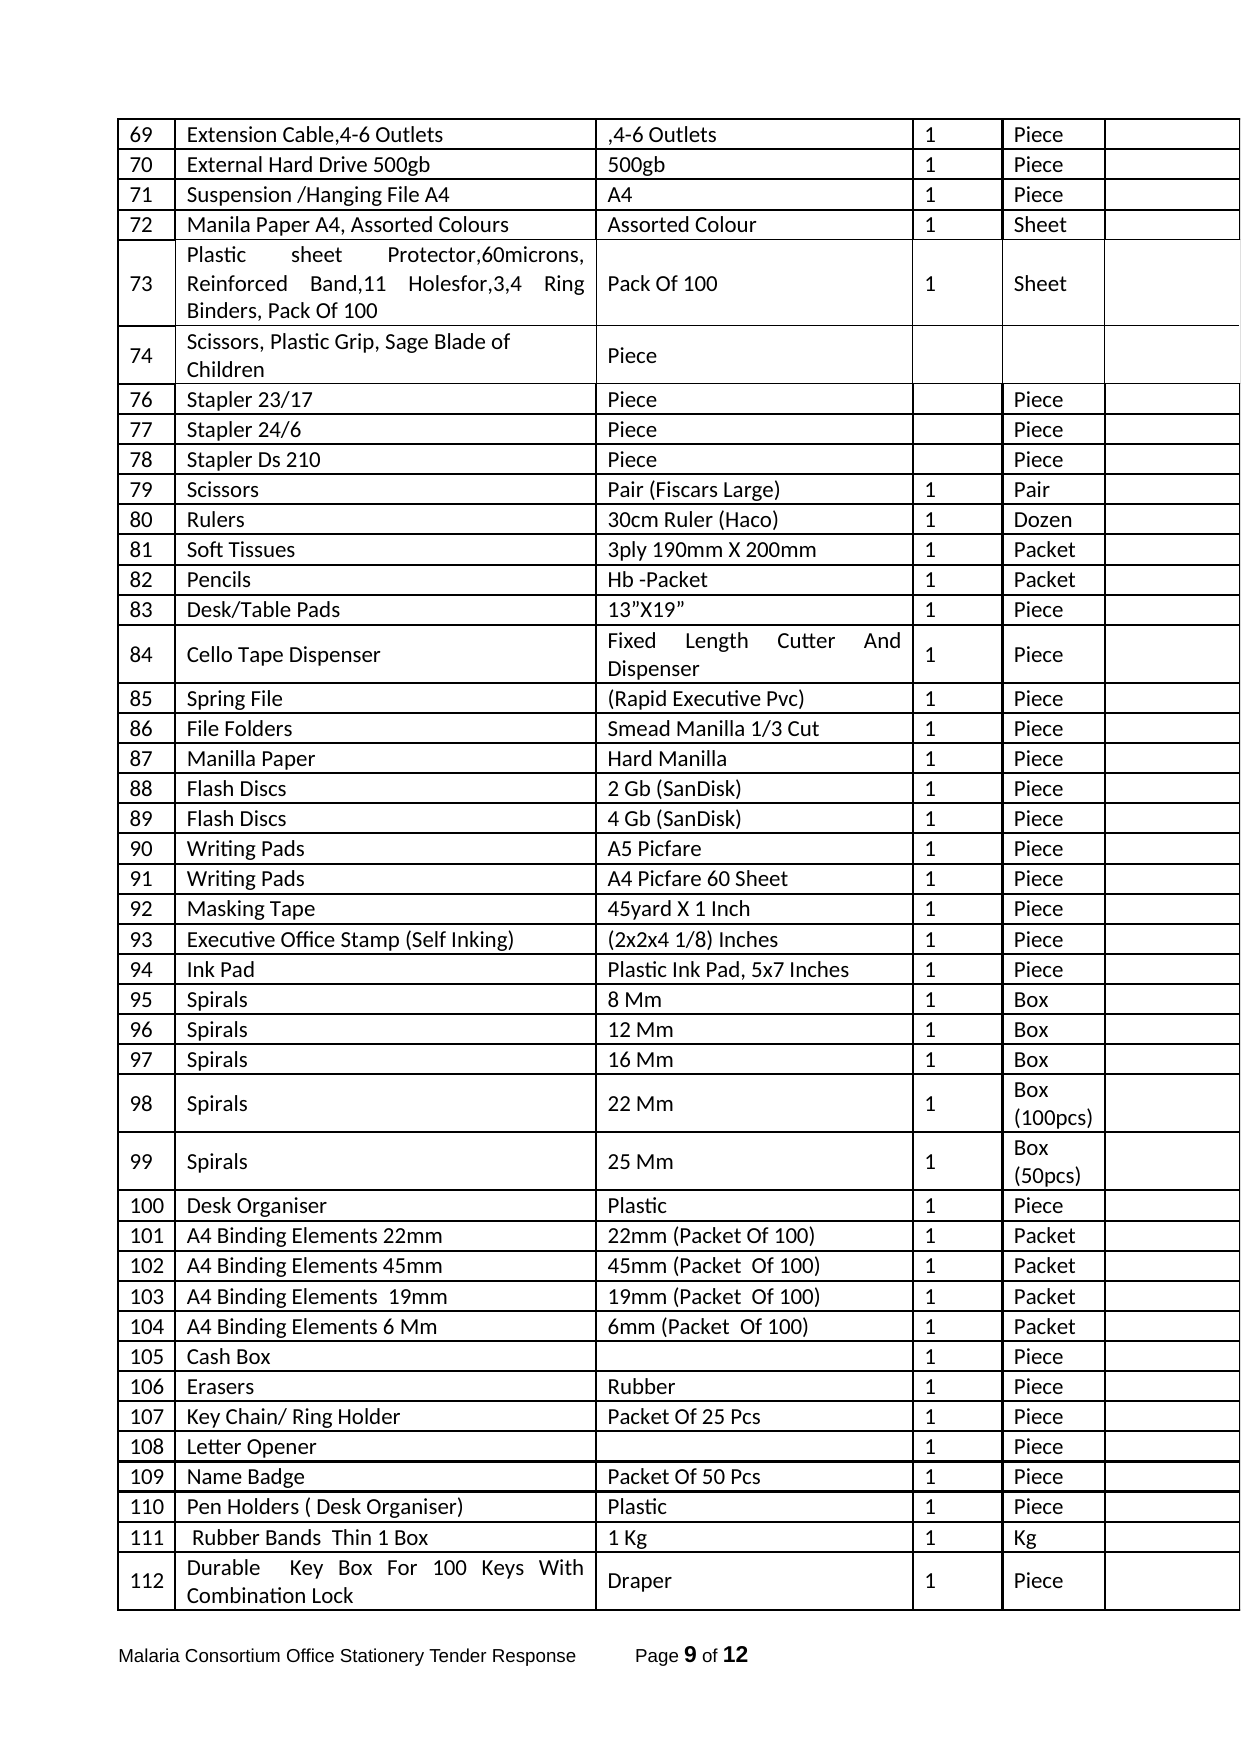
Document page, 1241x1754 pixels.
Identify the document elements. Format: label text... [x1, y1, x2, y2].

table_cell Piece [1004, 120, 1104, 148]
table_cell [1106, 1463, 1239, 1490]
table_cell [1106, 955, 1239, 983]
table_cell Stapler 23/17 [176, 384, 595, 413]
table_cell 45mm (Packet Of 100) [597, 1252, 912, 1280]
table_cell 1 [914, 925, 1001, 953]
table_cell [1106, 834, 1239, 862]
table_cell [1106, 120, 1239, 148]
table_cell Packet [1004, 535, 1104, 563]
table_cell 1 [914, 211, 1001, 238]
table_cell Fixed Length Cutter And Dispenser [597, 626, 912, 682]
table_cell ,4-6 Outlets [597, 120, 912, 148]
table_cell 112 [119, 1553, 174, 1609]
table_cell 1 [914, 865, 1001, 892]
table_cell Plastic sheet Protector,60microns, Reinforced Band,11 Holesfor,3,4 Ring Binders, Pack Of 100 [176, 240, 596, 325]
table_cell Piece [1004, 1432, 1104, 1460]
table_cell Dozen [1004, 505, 1104, 533]
table_cell [1106, 744, 1239, 772]
table_cell [913, 326, 1002, 383]
table_cell A4 Binding Elements 45mm [176, 1252, 595, 1280]
table_cell 1 [914, 1133, 1001, 1189]
table_cell Stapler 24/6 [176, 415, 595, 443]
table_cell Durable Key Box For 100 Keys With Combination Lock [176, 1553, 595, 1609]
table_cell 1 [914, 475, 1001, 503]
table_cell Piece [1004, 180, 1104, 208]
table_cell 1 [914, 1015, 1001, 1043]
table_cell 1 [913, 240, 1002, 325]
table_cell A5 Picfare [597, 834, 912, 862]
table_cell 1 [914, 1553, 1001, 1609]
table_cell [1105, 325, 1240, 383]
table_cell File Folders [176, 714, 595, 742]
table_cell 79 [119, 475, 174, 503]
table_cell Plastic Ink Pad, 5x7 Inches [597, 955, 912, 983]
table_cell Sheet [1003, 240, 1104, 325]
table_cell Erasers [176, 1372, 595, 1400]
table_cell Cello Tape Dispenser [176, 626, 595, 682]
table_cell Extension Cable,4-6 Outlets [176, 120, 595, 148]
table_cell Spirals [176, 985, 595, 1013]
table_cell Piece [1004, 804, 1104, 832]
table_cell A4 Binding Elements 22mm [176, 1222, 595, 1249]
table_cell Scissors [176, 475, 595, 503]
table_cell 95 [119, 985, 174, 1013]
table_cell [1106, 475, 1239, 503]
table_cell 22mm (Packet Of 100) [597, 1222, 912, 1249]
table_cell 86 [119, 714, 174, 742]
table_cell [914, 445, 1001, 473]
table_cell Ink Pad [176, 955, 595, 983]
table_cell Pen Holders ( Desk Organiser) [176, 1493, 595, 1521]
table_cell Spirals [176, 1075, 595, 1131]
table_cell Smead Manilla 1/3 Cut [597, 714, 912, 742]
table_cell [1105, 240, 1240, 325]
table_cell Rulers [176, 505, 595, 533]
table_cell 101 [119, 1222, 174, 1249]
table_cell Pack Of 100 [597, 240, 912, 325]
table_cell Piece [1004, 925, 1104, 953]
table_cell 1 [914, 804, 1001, 832]
table_cell 1 [914, 535, 1001, 563]
table_cell 1 [914, 1252, 1001, 1280]
table_cell 107 [119, 1402, 174, 1430]
table_cell [1106, 415, 1239, 443]
table_cell 111 [119, 1523, 174, 1551]
table_cell 94 [119, 955, 174, 983]
table_cell 25 Mm [597, 1133, 912, 1189]
table_cell (2x2x4 1/8) Inches [597, 925, 912, 953]
table_cell Sheet [1004, 211, 1104, 238]
table_cell Piece [1004, 596, 1104, 624]
table_cell 1 [914, 1191, 1001, 1219]
table_cell [1106, 1432, 1239, 1460]
table_cell 1 [914, 985, 1001, 1013]
table_cell Manilla Paper [176, 744, 595, 772]
table_cell Packet [1004, 1312, 1104, 1340]
table_cell [1106, 211, 1239, 238]
table_cell [1106, 1402, 1239, 1430]
table_cell 105 [119, 1342, 174, 1370]
table_cell Masking Tape [176, 895, 595, 923]
table_cell [1106, 1045, 1239, 1073]
table_cell Rubber Bands Thin 1 Box [176, 1523, 595, 1551]
table_cell Scissors, Plastic Grip, Sage Blade of Children [176, 326, 596, 383]
table_cell 1 [914, 566, 1001, 593]
table_cell 1 [914, 596, 1001, 624]
table_cell 109 [119, 1463, 174, 1490]
table_cell [1106, 1553, 1239, 1609]
table_cell Piece [1004, 626, 1104, 682]
table_cell 4 Gb (SanDisk) [597, 804, 912, 832]
table_cell Spring File [176, 684, 595, 712]
table_cell 102 [119, 1252, 174, 1280]
table_cell 1 [914, 1045, 1001, 1073]
table_cell Piece [1004, 895, 1104, 923]
table_cell Spirals [176, 1133, 595, 1189]
table_cell Writing Pads [176, 865, 595, 892]
table_cell 81 [119, 535, 174, 563]
table_cell Kg [1004, 1523, 1104, 1551]
table_cell Pair [1004, 475, 1104, 503]
table_cell [1106, 865, 1239, 892]
table_cell Piece [597, 415, 912, 443]
table_cell Desk/Table Pads [176, 596, 595, 624]
table_cell 89 [119, 804, 174, 832]
table_cell Rubber [597, 1372, 912, 1400]
table_cell Cash Box [176, 1342, 595, 1370]
table_cell 73 [119, 241, 175, 325]
table_cell [1106, 1523, 1239, 1551]
table_cell [914, 384, 1001, 413]
table_cell 110 [119, 1493, 174, 1521]
table_cell Packet Of 25 Pcs [597, 1402, 912, 1430]
table_cell [1106, 1191, 1239, 1219]
table_cell 8 Mm [597, 985, 912, 1013]
table_cell Piece [597, 384, 912, 413]
table_cell 76 [119, 385, 174, 413]
table_cell 80 [119, 505, 174, 533]
table_cell Executive Office Stamp (Self Inking) [176, 925, 595, 953]
table_cell 45yard X 1 Inch [597, 895, 912, 923]
table_cell 500gb [597, 150, 912, 178]
table_cell 98 [119, 1075, 174, 1131]
table_cell [1106, 925, 1239, 953]
table_cell [1106, 1133, 1239, 1189]
table_cell [1106, 566, 1239, 593]
table_cell External Hard Drive 500gb [176, 150, 595, 178]
table_cell Draper [597, 1553, 912, 1609]
table_cell [1106, 1282, 1239, 1310]
table_cell 1 [914, 1402, 1001, 1430]
table_cell 1 [914, 505, 1001, 533]
table_cell Letter Opener [176, 1432, 595, 1460]
table_cell Piece [597, 326, 912, 383]
table_cell Flash Discs [176, 804, 595, 832]
table_cell Piece [1004, 774, 1104, 802]
table_cell Piece [1004, 384, 1104, 413]
table_cell Box (100pcs) [1004, 1075, 1104, 1131]
table_cell 1 [914, 1493, 1001, 1521]
table_cell Piece [1004, 865, 1104, 892]
table_cell Packet [1004, 566, 1104, 593]
table_cell Soft Tissues [176, 535, 595, 563]
table_cell [1106, 985, 1239, 1013]
table_cell 1 [914, 834, 1001, 862]
table_cell 91 [119, 865, 174, 892]
table_cell [1106, 714, 1239, 742]
table_cell [914, 415, 1001, 443]
table_cell 30cm Ruler (Haco) [597, 505, 912, 533]
table_cell [1106, 596, 1239, 624]
table_cell Piece [1004, 1493, 1104, 1521]
table_cell [1106, 774, 1239, 802]
table_cell 1 [914, 1312, 1001, 1340]
table_cell [1106, 180, 1239, 208]
table_cell Name Badge [176, 1463, 595, 1490]
table_cell (Rapid Executive Pvc) [597, 684, 912, 712]
table_cell [1106, 150, 1239, 178]
table_cell [1106, 1372, 1239, 1400]
table_cell 74 [119, 327, 175, 383]
table_cell 1 [914, 1372, 1001, 1400]
table_cell 19mm (Packet Of 100) [597, 1282, 912, 1310]
table_cell Piece [1004, 684, 1104, 712]
table_cell 85 [119, 684, 174, 712]
table_cell 1 [914, 955, 1001, 983]
table_cell Plastic [597, 1493, 912, 1521]
table_cell 93 [119, 925, 174, 953]
table_cell 13”X19” [597, 596, 912, 624]
table_cell Assorted Colour [597, 211, 912, 238]
table_cell Piece [597, 445, 912, 473]
table_cell 97 [119, 1045, 174, 1073]
table_cell 1 [914, 1342, 1001, 1370]
table_cell [597, 1342, 912, 1370]
table_cell 92 [119, 895, 174, 923]
table_cell A4 Binding Elements 6 Mm [176, 1312, 595, 1340]
table_cell 1 [914, 1432, 1001, 1460]
table_cell [1106, 895, 1239, 923]
table_cell [1106, 1312, 1239, 1340]
table_cell Hb -Packet [597, 566, 912, 593]
table_cell Piece [1004, 1553, 1104, 1609]
table_cell Packet [1004, 1222, 1104, 1249]
table_cell 88 [119, 774, 174, 802]
table_cell [1106, 1342, 1239, 1370]
table_cell 12 Mm [597, 1015, 912, 1043]
table_cell A4 Binding Elements 19mm [176, 1282, 595, 1310]
table_cell Piece [1004, 834, 1104, 862]
table_cell [1106, 684, 1239, 712]
table_cell Box (50pcs) [1004, 1133, 1104, 1189]
table_cell Plastic [597, 1191, 912, 1219]
table_cell A4 Picfare 60 Sheet [597, 865, 912, 892]
table_cell 104 [119, 1312, 174, 1340]
table_cell Spirals [176, 1015, 595, 1043]
table_cell 1 [914, 626, 1001, 682]
table_cell Packet [1004, 1252, 1104, 1280]
table_cell 1 [914, 1463, 1001, 1490]
table_cell 83 [119, 596, 174, 624]
table_cell Desk Organiser [176, 1191, 595, 1219]
table_cell [1106, 384, 1239, 413]
table_cell [1106, 535, 1239, 563]
table_cell Hard Manilla [597, 744, 912, 772]
table_cell Stapler Ds 210 [176, 445, 595, 473]
table_cell [1106, 1015, 1239, 1043]
table_cell Piece [1004, 1191, 1104, 1219]
table_cell [1106, 804, 1239, 832]
table_cell Piece [1004, 445, 1104, 473]
table_cell Box [1004, 1045, 1104, 1073]
table_cell 69 [119, 120, 174, 148]
table_cell 1 [914, 744, 1001, 772]
table_cell Piece [1004, 714, 1104, 742]
table_cell Piece [1004, 1342, 1104, 1370]
table_cell 87 [119, 744, 174, 772]
table_cell Box [1004, 1015, 1104, 1043]
table_cell Flash Discs [176, 774, 595, 802]
table_cell 100 [119, 1191, 174, 1219]
table_cell 16 Mm [597, 1045, 912, 1073]
table_cell 22 Mm [597, 1075, 912, 1131]
table_cell Piece [1004, 744, 1104, 772]
table_cell 1 [914, 684, 1001, 712]
table_cell Piece [1004, 415, 1104, 443]
table_cell Key Chain/ Ring Holder [176, 1402, 595, 1430]
table_cell 77 [119, 415, 174, 443]
table_cell 96 [119, 1015, 174, 1043]
table_cell [1106, 505, 1239, 533]
table_cell 1 [914, 180, 1001, 208]
table_cell 71 [119, 180, 174, 208]
table_cell [597, 1432, 912, 1460]
table_cell 106 [119, 1372, 174, 1400]
table_cell 3ply 190mm X 200mm [597, 535, 912, 563]
table_cell [1106, 1075, 1239, 1131]
table_cell [1003, 326, 1104, 383]
table_cell Piece [1004, 1402, 1104, 1430]
table_cell Manila Paper A4, Assorted Colours [176, 211, 595, 238]
table_cell Piece [1004, 1463, 1104, 1490]
table_cell 84 [119, 626, 174, 682]
table_cell 70 [119, 150, 174, 178]
table_cell [1106, 1222, 1239, 1249]
table_cell Suspension /Hanging File A4 [176, 180, 595, 208]
table_cell 1 [914, 774, 1001, 802]
table_cell 1 [914, 150, 1001, 178]
table_cell 1 [914, 1523, 1001, 1551]
table_cell Pencils [176, 566, 595, 593]
table_cell 1 [914, 1282, 1001, 1310]
table_cell [1106, 1493, 1239, 1521]
table_cell Packet Of 50 Pcs [597, 1463, 912, 1490]
table_cell Piece [1004, 150, 1104, 178]
table_cell [1106, 626, 1239, 682]
table_cell Piece [1004, 1372, 1104, 1400]
table_cell 99 [119, 1133, 174, 1189]
table_cell Box [1004, 985, 1104, 1013]
table_cell Spirals [176, 1045, 595, 1073]
table_cell 6mm (Packet Of 100) [597, 1312, 912, 1340]
table_cell Piece [1004, 955, 1104, 983]
table_cell 1 [914, 714, 1001, 742]
table_cell 108 [119, 1432, 174, 1460]
table_cell 72 [119, 211, 174, 238]
table_cell 1 Kg [597, 1523, 912, 1551]
table_cell Writing Pads [176, 834, 595, 862]
table_cell 1 [914, 1075, 1001, 1131]
table_cell 103 [119, 1282, 174, 1310]
table_cell 1 [914, 120, 1001, 148]
table_cell Pair (Fiscars Large) [597, 475, 912, 503]
table_cell 82 [119, 566, 174, 593]
table_cell 1 [914, 1222, 1001, 1249]
table_cell A4 [597, 180, 912, 208]
table_cell 78 [119, 445, 174, 473]
table_cell 1 [914, 895, 1001, 923]
table_cell [1106, 1252, 1239, 1280]
table_cell 2 Gb (SanDisk) [597, 774, 912, 802]
table_cell 90 [119, 834, 174, 862]
table_cell [1106, 445, 1239, 473]
table_cell Packet [1004, 1282, 1104, 1310]
